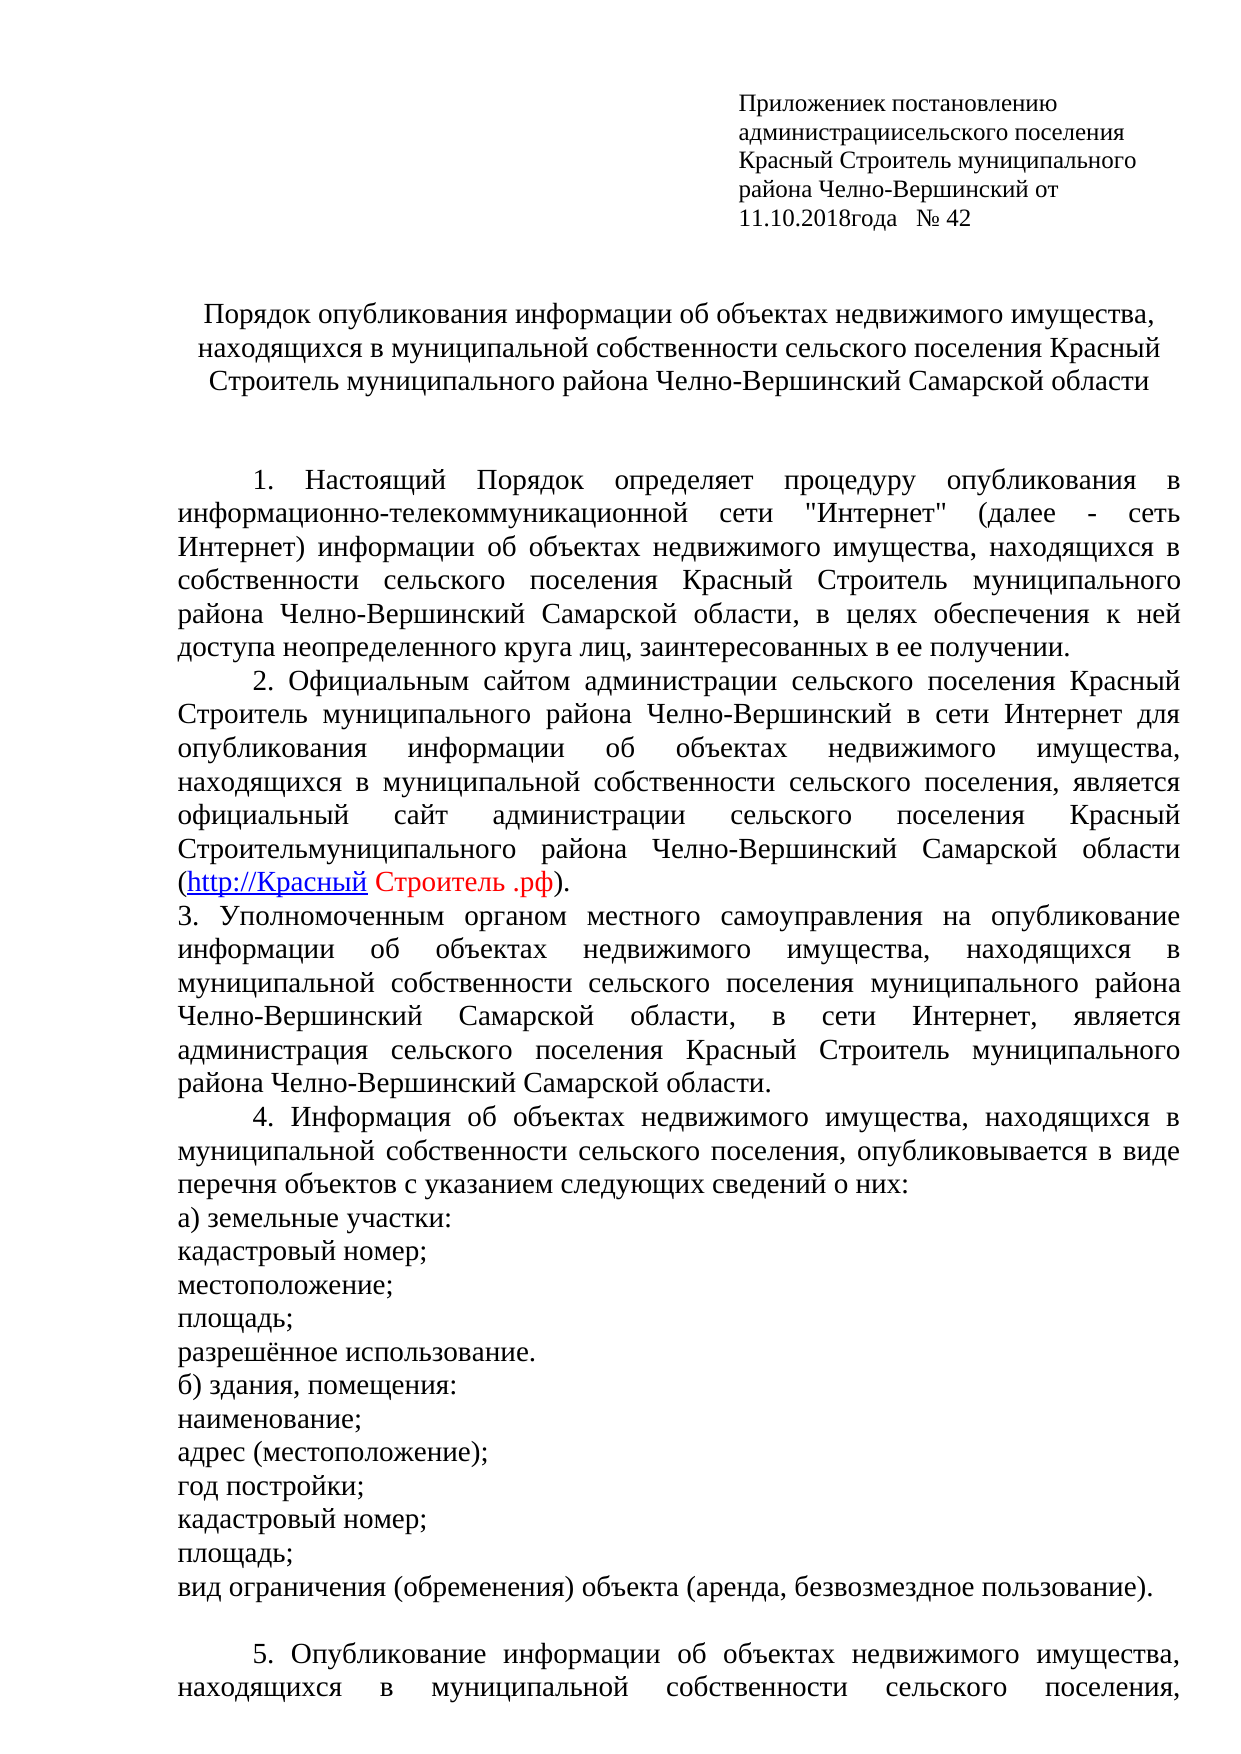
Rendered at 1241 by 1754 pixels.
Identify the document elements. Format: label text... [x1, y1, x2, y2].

text 3. Уполномоченным органом местного самоуправления на опубликование информации об объектах недвижимого имущества, находящихся в муниципальной собственности сельского поселения муниципального района Челно-Вершинский Самарской области, в сети Интернет, является администрация сельского поселения Красный Строитель муниципального района Челно-Вершинский Самарской области. [177, 898, 1181, 1099]
text 2. Официальным сайтом администрации сельского поселения Красный Строитель муниципального района Челно-Вершинский в сети Интернет для опубликования информации об объектах недвижимого имущества, находящихся в муниципальной собственности сельского поселения, является официальный сайт администрации сельского поселения Красный Строительмуниципального района Челно-Вершинский Самарской области (http://Красный Строитель .рф). [177, 663, 1181, 898]
text наименование; [177, 1401, 1181, 1434]
text кадастровый номер; [177, 1502, 1181, 1535]
text Приложениек постановлению администрациисельского поселения Красный Строитель муниципального района Челно-Вершинский от 11.10.2018года № 42 [738, 59, 1181, 232]
text вид ограничения (обременения) объекта (аренда, безвозмездное пользование). [177, 1569, 1181, 1602]
text местоположение; [177, 1267, 1181, 1300]
text площадь; [177, 1300, 1181, 1334]
text 1. Настоящий Порядок определяет процедуру опубликования в информационно-телекоммуникационной сети "Интернет" (далее - сеть Интернет) информации об объектах недвижимого имущества, находящихся в собственности сельского поселения Красный Строитель муниципального района Челно-Вершинский Самарской области, в целях обеспечения к ней доступа неопределенного круга лиц, заинтересованных в ее получении. [177, 462, 1181, 663]
text 4. Информация об объектах недвижимого имущества, находящихся в муниципальной собственности сельского поселения, опубликовывается в виде перечня объектов с указанием следующих сведений о них: [177, 1099, 1181, 1200]
text а) земельные участки: [177, 1200, 1181, 1233]
text площадь; [177, 1535, 1181, 1569]
text разрешённое использование. [177, 1334, 1181, 1367]
text кадастровый номер; [177, 1233, 1181, 1267]
text год постройки; [177, 1468, 1181, 1502]
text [177, 1636, 1181, 1703]
text адрес (местоположение); [177, 1434, 1181, 1468]
text Порядок опубликования информации об объектах недвижимого имущества, находящихся в муниципальной собственности сельского поселения Красный Строитель муниципального района Челно-Вершинский Самарской области [177, 296, 1181, 397]
text б) здания, помещения: [177, 1367, 1181, 1401]
